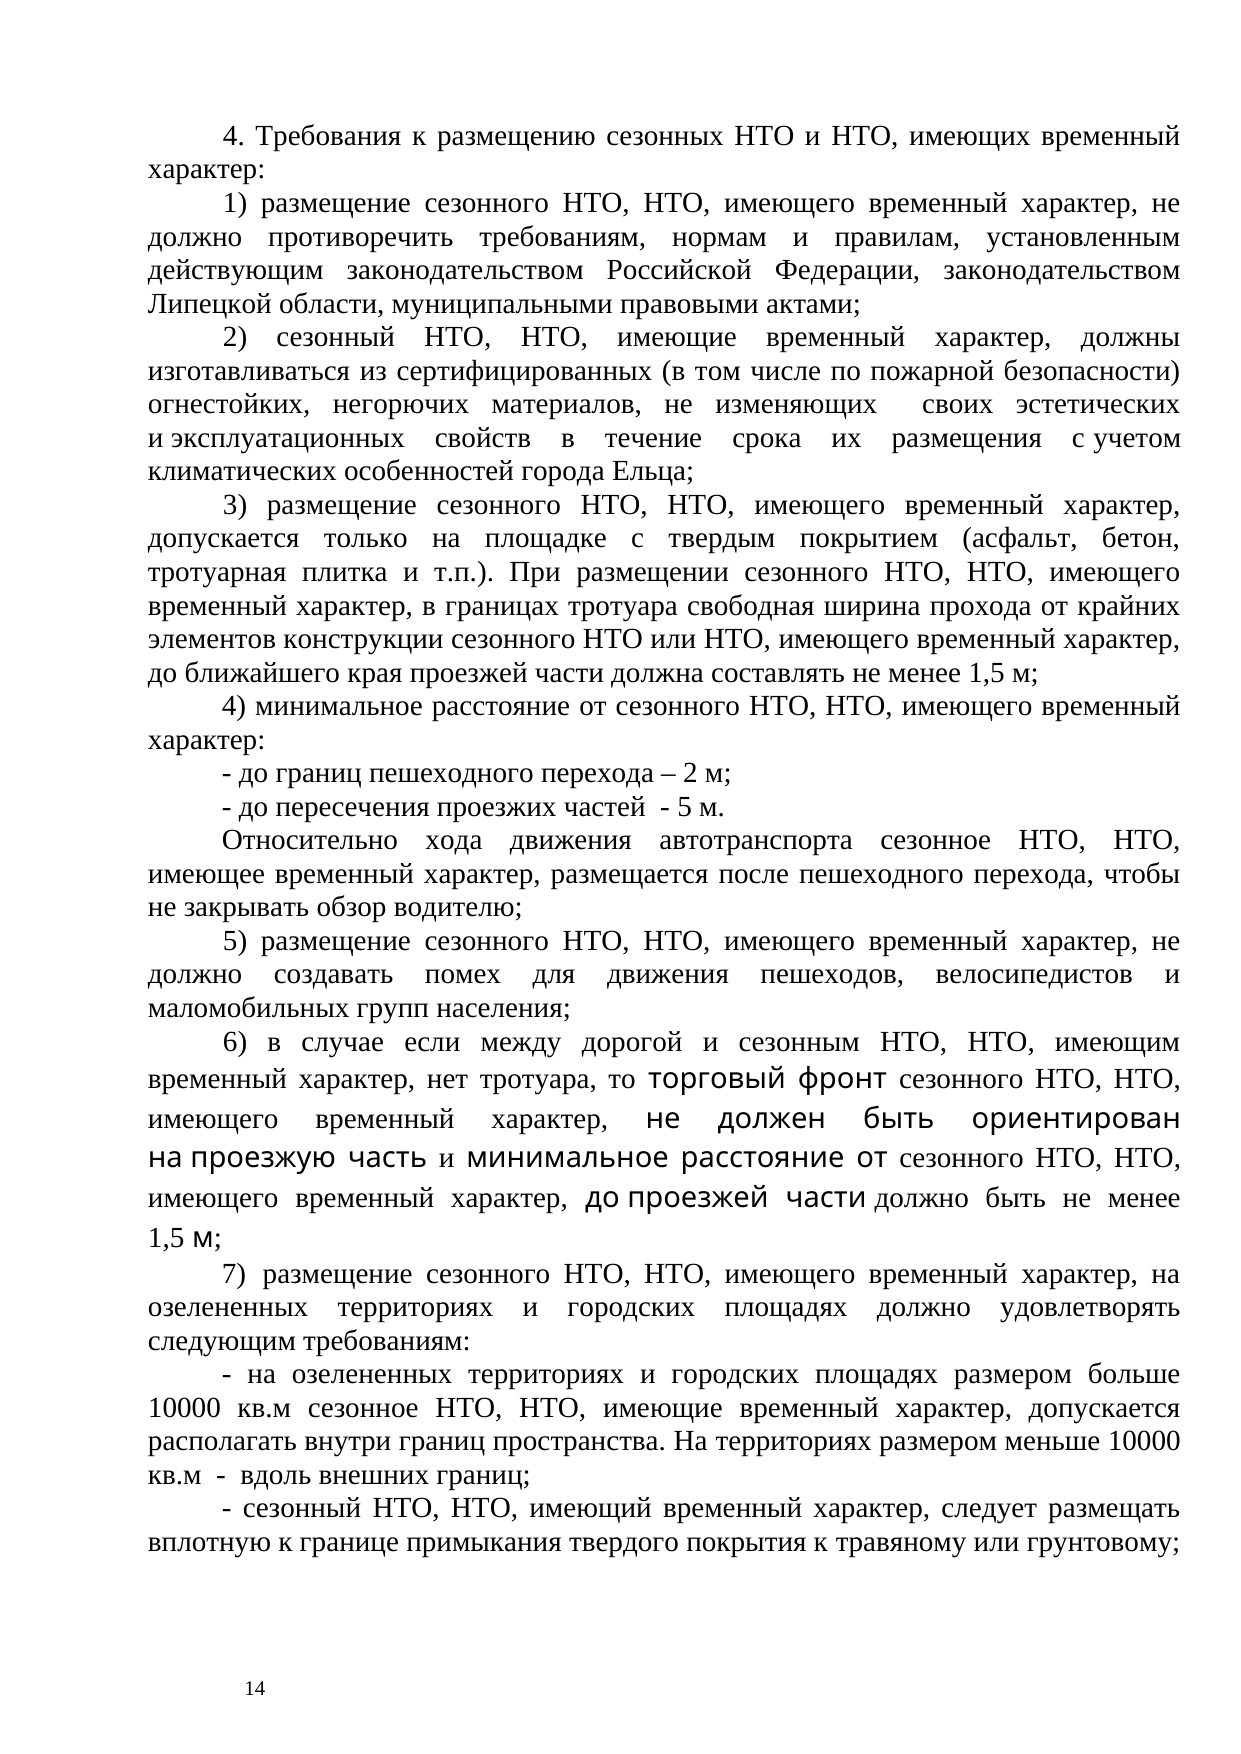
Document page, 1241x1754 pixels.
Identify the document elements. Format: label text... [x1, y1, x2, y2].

text 3) размещение сезонного НТО, НТО, имеющего временный характер, допускается только на площадке с твердым покрытием (асфальт, бетон, тротуарная плитка и т.п.). При размещении сезонного НТО, НТО, имеющего временный характер, в границах тротуара свободная ширина прохода от крайних элементов конструкции сезонного НТО или НТО, имеющего временный характер, до ближайшего края проезжей части должна составлять не менее 1,5 м; [148, 487, 1181, 688]
text 1) размещение сезонного НТО, НТО, имеющего временный характер, не должно противоречить требованиям, нормам и правилам, установленным действующим законодательством Российской Федерации, законодательством Липецкой области, муниципальными правовыми актами; [148, 185, 1181, 319]
text 7) размещение сезонного НТО, НТО, имеющего временный характер, на озелененных территориях и городских площадях должно удовлетворять следующим требованиям: [148, 1256, 1181, 1356]
text Относительно хода движения автотранспорта сезонное НТО, НТО, имеющее временный характер, размещается после пешеходного перехода, чтобы не закрывать обзор водителю; [148, 822, 1181, 923]
text - сезонный НТО, НТО, имеющий временный характер, следует размещать вплотную к границе примыкания твердого покрытия к травяному или грунтовому; [148, 1491, 1181, 1558]
text - до пересечения проезжих частей - 5 м. [148, 789, 1181, 822]
text 4) минимальное расстояние от сезонного НТО, НТО, имеющего временный характер: [148, 688, 1181, 755]
text 6) в случае если между дорогой и сезонным НТО, НТО, имеющим временный характер, нет тротуара, то торговый фронт сезонного НТО, НТО, имеющего временный характер, не должен быть ориентирован на проезжую часть и минимальное расстояние от сезонного НТО, НТО, имеющего временный характер, до проезжей части должно быть не менее 1,5 м; [148, 1024, 1181, 1256]
text 5) размещение сезонного НТО, НТО, имеющего временный характер, не должно создавать помех для движения пешеходов, велосипедистов и маломобильных групп населения; [148, 923, 1181, 1024]
text - на озелененных территориях и городских площадях размером больше 10000 кв.м сезонное НТО, НТО, имеющие временный характер, допускается располагать внутри границ пространства. На территориях размером меньше 10000 кв.м - вдоль внешних границ; [148, 1356, 1181, 1491]
text - до границ пешеходного перехода – 2 м; [148, 755, 1181, 789]
text 4. Требования к размещению сезонных НТО и НТО, имеющих временный характер: [148, 118, 1181, 185]
text 2) сезонный НТО, НТО, имеющие временный характер, должны изготавливаться из сертифицированных (в том числе по пожарной безопасности) огнестойких, негорючих материалов, не изменяющих своих эстетических и эксплуатационных свойств в течение срока их размещения с учетом климатических особенностей города Ельца; [148, 319, 1181, 487]
